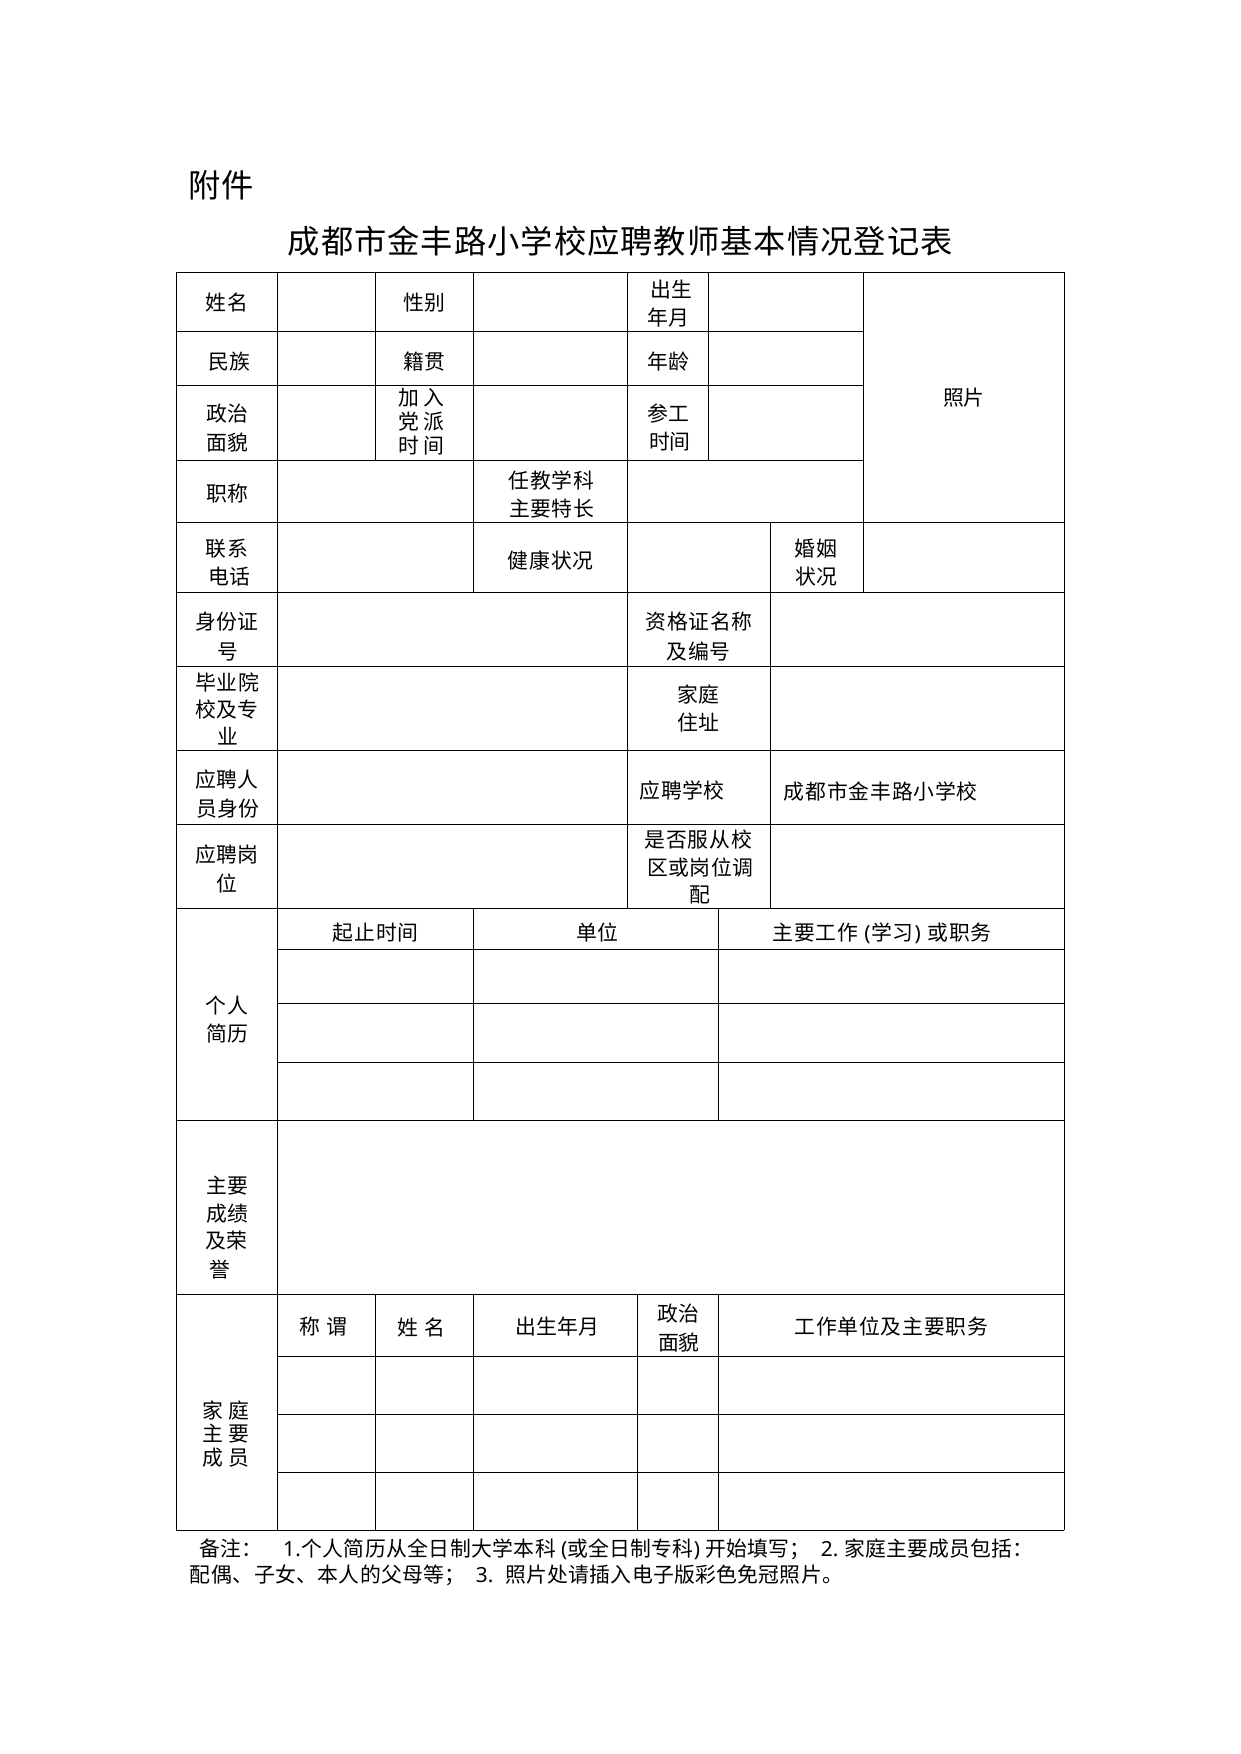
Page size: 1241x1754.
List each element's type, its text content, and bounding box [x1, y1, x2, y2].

table_cell 年龄 [628, 332, 708, 385]
table_cell 出生年月 [474, 1295, 637, 1356]
table_header 姓名 [177, 273, 277, 331]
table_cell [719, 1004, 1064, 1061]
table_cell [474, 950, 718, 1003]
table_header 性别 [376, 273, 473, 331]
table_cell [278, 523, 473, 592]
table_header [278, 273, 375, 331]
table_cell [278, 825, 627, 907]
table_cell 籍贯 [376, 332, 473, 385]
table_cell 单位 [474, 909, 718, 949]
table_cell [278, 1121, 1064, 1293]
table_cell [771, 667, 1064, 750]
text 附件 [188, 169, 1064, 205]
table_cell [474, 386, 627, 460]
table_cell 入派间 加党时 [376, 386, 473, 460]
table_cell [376, 1357, 473, 1414]
table_cell [376, 1473, 473, 1530]
table_cell 姓 名 [376, 1295, 473, 1356]
table_cell [474, 1063, 718, 1120]
table_cell 毕业院 校及专 业 [177, 667, 277, 750]
table_cell [709, 332, 863, 385]
table_cell [278, 386, 375, 460]
table_cell 职称 [177, 461, 277, 522]
table_cell 政治 面貌 [177, 386, 277, 460]
table_cell [638, 1473, 718, 1530]
table_cell [474, 1004, 718, 1061]
table_cell 个人 简历 [177, 909, 277, 1120]
table_cell [278, 950, 473, 1003]
table_cell [474, 1357, 637, 1414]
table_cell 主要工作 (学习) 或职务 [719, 909, 1064, 949]
table_cell 健康状况 [474, 523, 627, 592]
table_cell 家庭 住址 [628, 667, 770, 750]
table_cell [719, 1473, 1064, 1530]
table_cell [719, 1415, 1064, 1471]
table_cell [278, 1063, 473, 1120]
table_cell 是否服从校 区或岗位调 配 [628, 825, 770, 907]
table_cell [474, 1415, 637, 1471]
table_cell 称 谓 [278, 1295, 375, 1356]
table_cell 应聘岗 位 [177, 825, 277, 907]
table_cell 成都市金丰路小学校 [771, 751, 1064, 824]
table_cell [278, 667, 627, 750]
table_cell [278, 1357, 375, 1414]
table_cell 身份证 号 [177, 593, 277, 666]
text 成都市金丰路小学校应聘教师基本情况登记表 [287, 218, 1064, 262]
table_cell 婚姻 状况 [771, 523, 863, 592]
table_header [474, 273, 627, 331]
table_cell 任教学科 主要特长 [474, 461, 627, 522]
table_cell [709, 386, 863, 460]
table_cell [278, 461, 473, 522]
table_cell [719, 1063, 1064, 1120]
table_cell [376, 1415, 473, 1471]
table_cell [628, 523, 770, 592]
table_cell [278, 332, 375, 385]
table_cell 参工 时间 [628, 386, 708, 460]
table_cell [638, 1357, 718, 1414]
table_cell [864, 523, 1064, 592]
table_cell 资格证名称 及编号 [628, 593, 770, 666]
table_cell 联系 电话 [177, 523, 277, 592]
table_header 照片 [864, 273, 1064, 522]
table_cell [771, 593, 1064, 666]
table_cell [278, 593, 627, 666]
table_cell [278, 1473, 375, 1530]
table_cell [278, 751, 627, 824]
table_cell 主要 成绩 及荣 誉 [177, 1121, 277, 1293]
text 备注： 1.个人简历从全日制大学本科 (或全日制专科) 开始填写； 2. 家庭主要成员包括： 配偶、子女、本人的父母等； 3. 照片处请插入电子版彩色免冠照片。 [189, 1534, 1047, 1589]
table_cell [628, 461, 863, 522]
table_cell [719, 1357, 1064, 1414]
table_cell [638, 1415, 718, 1471]
table_cell [278, 1415, 375, 1471]
table_cell [771, 825, 1064, 907]
table_cell 应聘人 员身份 [177, 751, 277, 824]
table_header [709, 273, 863, 331]
table_cell 工作单位及主要职务 [719, 1295, 1064, 1356]
table_cell [474, 332, 627, 385]
table_cell 起止时间 [278, 909, 473, 949]
table_cell [719, 950, 1064, 1003]
table_header 出生 年月 [628, 273, 708, 331]
table_cell 应聘学校 [628, 751, 770, 824]
table_cell 民族 [177, 332, 277, 385]
table_cell 庭要员 家主成 [177, 1295, 277, 1530]
table_cell [278, 1004, 473, 1061]
table_cell 政治 面貌 [638, 1295, 718, 1356]
table_cell [474, 1473, 637, 1530]
